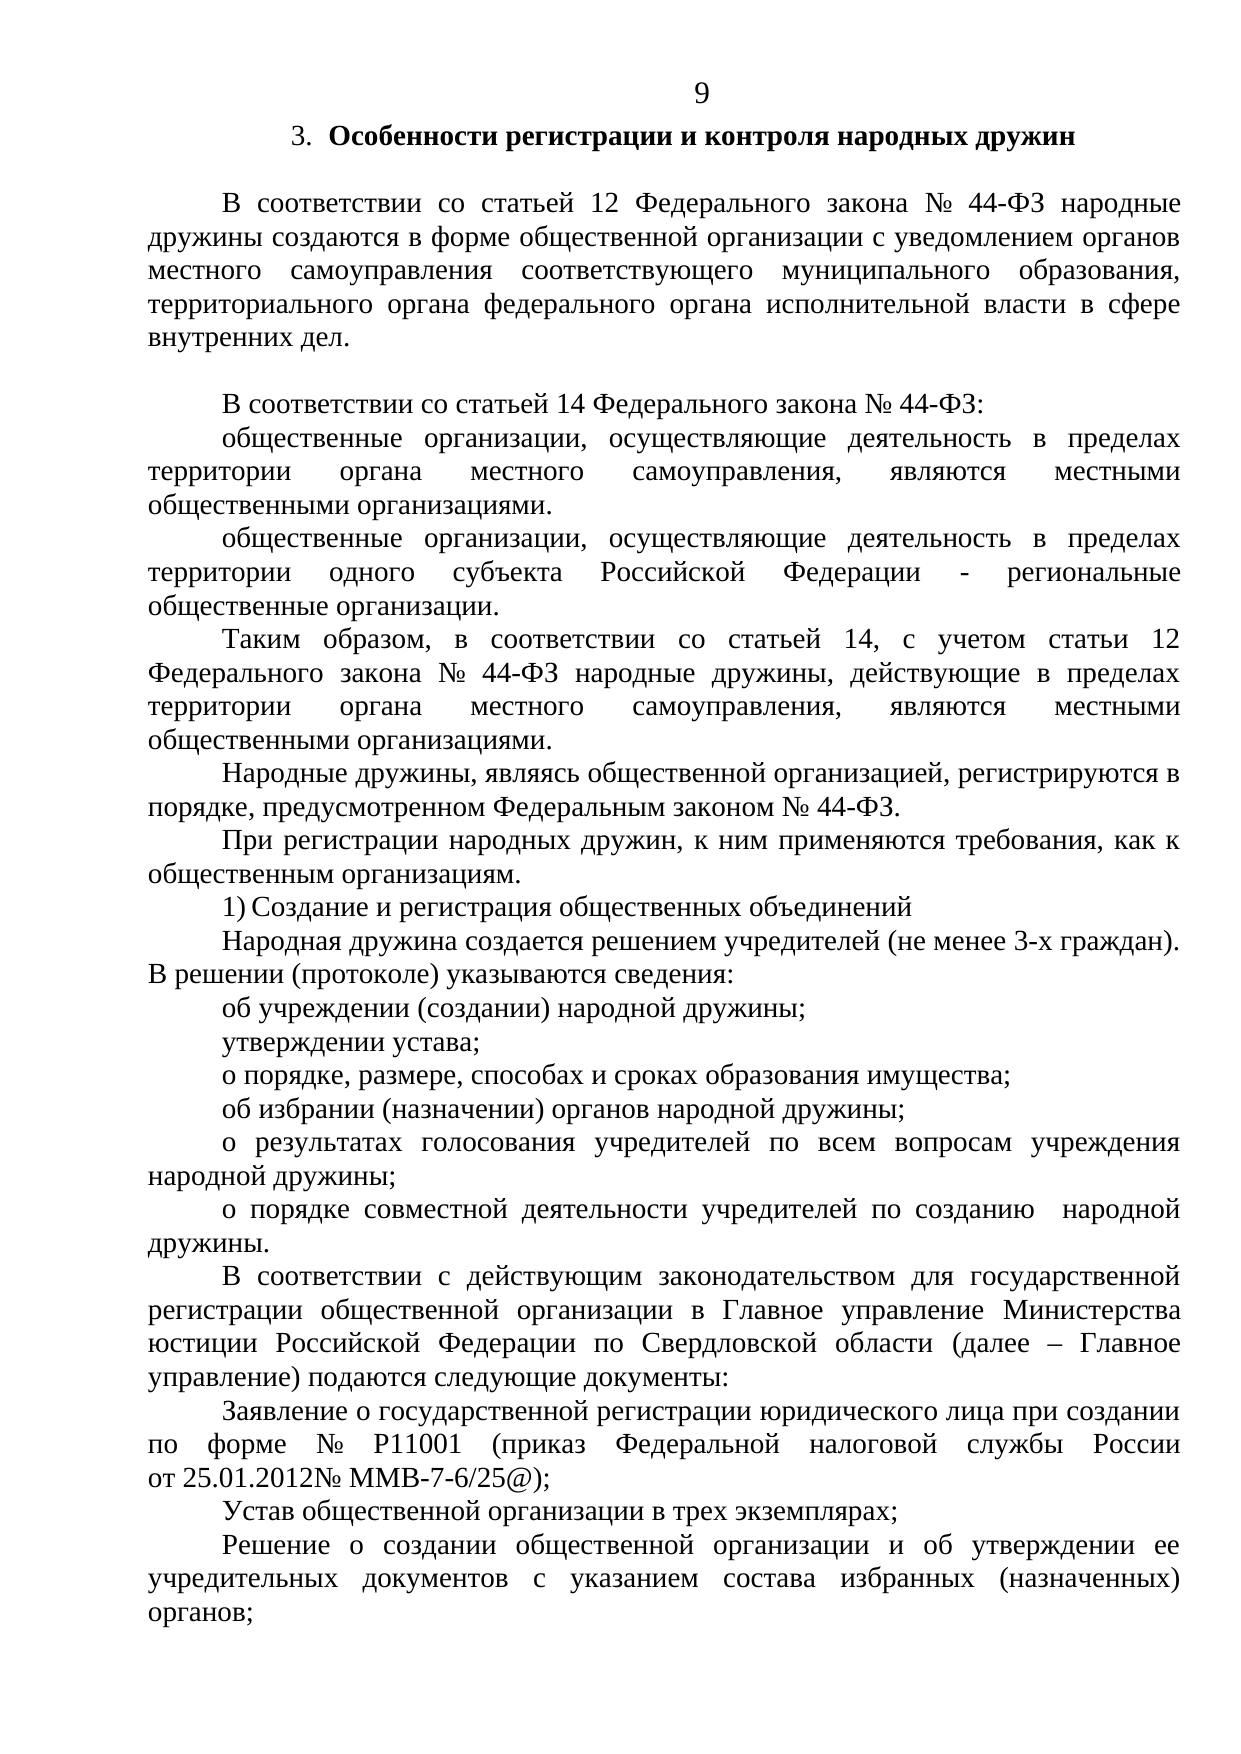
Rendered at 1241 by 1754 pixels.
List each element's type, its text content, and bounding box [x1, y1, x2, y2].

list Особенности регистрации и контроля народных дружин [185, 118, 1181, 152]
text При регистрации народных дружин, к ним применяются требования, как к общественным организациям. [148, 822, 1181, 889]
text В соответствии со статьей 12 Федерального закона № 44-ФЗ народные дружины создаются в форме общественной организации с уведомлением органов местного самоуправления соответствующего муниципального образования, территориального органа федерального органа исполнительной власти в сфере внутренних дел. [148, 185, 1181, 353]
text Устав общественной организации в трех экземплярах; [148, 1493, 1181, 1527]
text Таким образом, в соответствии со статьей 14, с учетом статьи 12 Федерального закона № 44-ФЗ народные дружины, действующие в пределах территории органа местного самоуправления, являются местными общественными организациями. [148, 621, 1181, 755]
text общественные организации, осуществляющие деятельность в пределах территории органа местного самоуправления, являются местными общественными организациями. [148, 420, 1181, 521]
text утверждении устава; [148, 1024, 1181, 1057]
text В соответствии с действующим законодательством для государственной регистрации общественной организации в Главное управление Министерства юстиции Российской Федерации по Свердловской области (далее – Главное управление) подаются следующие документы: [148, 1258, 1181, 1393]
text общественные организации, осуществляющие деятельность в пределах территории одного субъекта Российской Федерации - региональные общественные организации. [148, 521, 1181, 621]
text Заявление о государственной регистрации юридического лица при создании по форме № Р11001 (приказ Федеральной налоговой службы России от 25.01.2012№ ММВ-7-6/25@); [148, 1393, 1181, 1493]
text Решение о создании общественной организации и об утверждении ее учредительных документов с указанием состава избранных (назначенных) органов; [148, 1527, 1181, 1627]
list Создание и регистрация общественных объединений [222, 889, 1181, 923]
text о порядке совместной деятельности учредителей по созданию народной дружины. [148, 1191, 1181, 1258]
list Народная дружина создается решением учредителей (не менее 3-х граждан). В решении (протоколе) указываются сведения: [148, 923, 1181, 990]
text В соответствии со статьей 14 Федерального закона № 44-ФЗ: [148, 386, 1181, 420]
text об учреждении (создании) народной дружины; [148, 990, 1181, 1024]
text о порядке, размере, способах и сроках образования имущества; [148, 1057, 1181, 1091]
text об избрании (назначении) органов народной дружины; [148, 1091, 1181, 1124]
text о результатах голосования учредителей по всем вопросам учреждения народной дружины; [148, 1124, 1181, 1191]
text Народные дружины, являясь общественной организацией, регистрируются в порядке, предусмотренном Федеральным законом № 44-ФЗ. [148, 755, 1181, 822]
